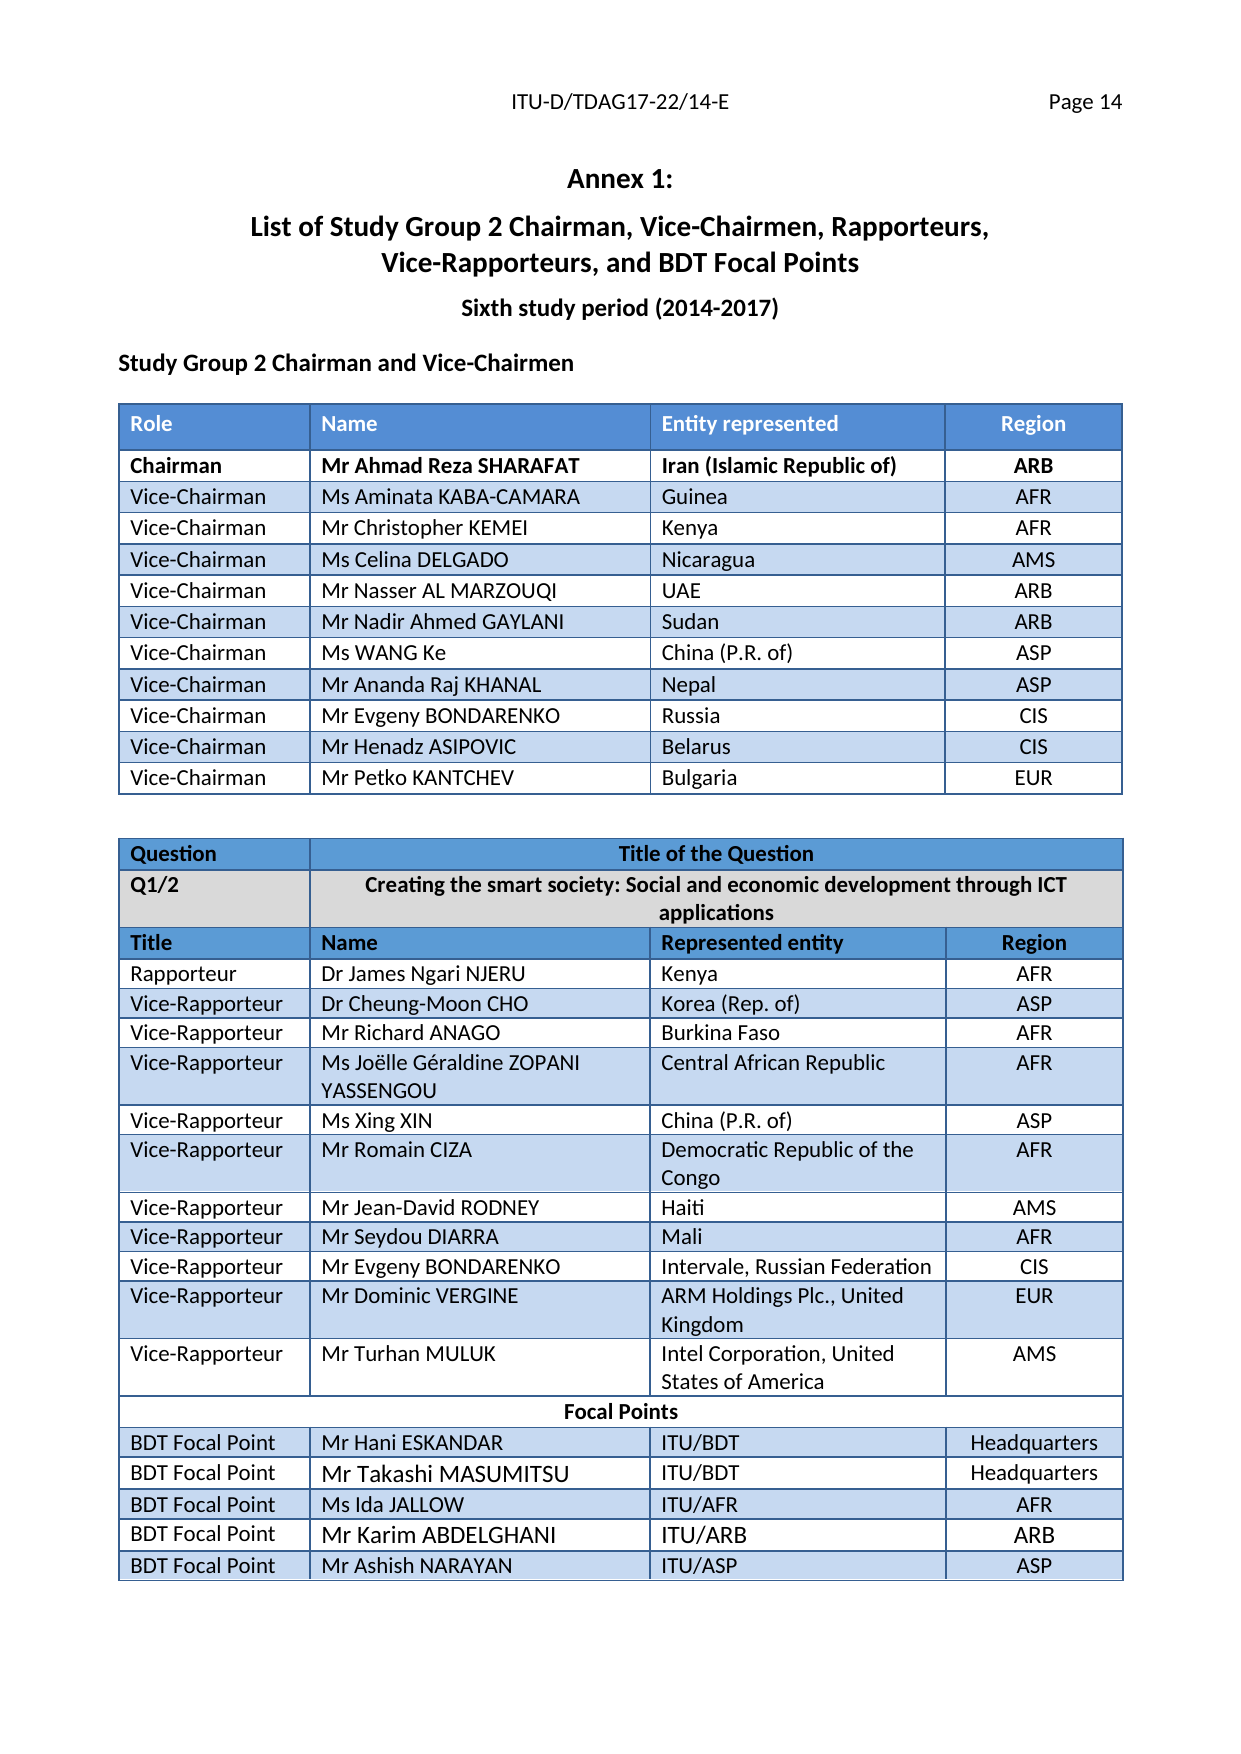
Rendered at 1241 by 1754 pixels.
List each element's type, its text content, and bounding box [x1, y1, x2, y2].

table_cell Vice-Rapporteur [120, 1106, 309, 1134]
table_cell Vice-Rapporteur [120, 1135, 309, 1191]
table_cell Vice-Rapporteur [120, 1019, 309, 1047]
table_cell Vice-Chairman [120, 607, 309, 637]
table_cell Chairman [120, 451, 309, 481]
table_header Role [120, 405, 309, 449]
table_cell UAE [651, 576, 944, 606]
table_cell BDT Focal Point [120, 1428, 309, 1456]
table_cell Mr Takashi MASUMITSU [311, 1458, 649, 1488]
table_cell Bulgaria [651, 763, 944, 793]
table_cell Represented entity [651, 928, 945, 958]
table_cell ASP [947, 1106, 1122, 1134]
table_cell Q1/2 [120, 871, 309, 927]
table_cell BDT Focal Point [120, 1552, 309, 1579]
table_cell Nicaragua [651, 545, 944, 574]
table_cell Headquarters [947, 1458, 1122, 1488]
table_header Region [946, 405, 1121, 449]
table_header Question [120, 839, 309, 869]
table_cell Mr Ananda Raj KHANAL [311, 670, 650, 699]
table_cell AFR [947, 1223, 1122, 1251]
table_cell BDT Focal Point [120, 1458, 309, 1488]
title Annex 1: [118, 160, 1122, 196]
title List of Study Group 2 Chairman, Vice-Chairmen, Rapporteurs, Vice-Rapporteurs, and BDT Focal Points [118, 208, 1122, 279]
table_cell Vice-Chairman [120, 482, 309, 512]
table_cell Kenya [651, 960, 945, 987]
table_cell Haiti [651, 1193, 945, 1221]
table_cell CIS [947, 1252, 1122, 1280]
table_cell Ms Aminata KABA-CAMARA [311, 482, 650, 512]
table_cell Focal Points [120, 1397, 1122, 1427]
subtitle Study Group 2 Chairman and Vice-Chairmen [118, 348, 1122, 378]
table_cell Russia [651, 701, 944, 731]
table_cell Vice-Rapporteur [120, 1282, 309, 1338]
table_cell Vice-Chairman [120, 513, 309, 543]
table_cell Democratic Republic of the Congo [651, 1135, 945, 1191]
table_cell Mr Romain CIZA [311, 1135, 649, 1191]
table_cell ITU/AFR [651, 1490, 945, 1518]
table_header Title of the Question [311, 839, 1122, 869]
table_cell AMS [946, 545, 1121, 574]
table_cell Mr Ashish NARAYAN [311, 1552, 649, 1579]
table_cell Creating the smart society: Social and economic development through ICT applications [311, 871, 1122, 927]
table_cell ARB [946, 576, 1121, 606]
table_cell Ms Celina DELGADO [311, 545, 650, 574]
table_cell Burkina Faso [651, 1019, 945, 1047]
table_cell Iran (Islamic Republic of) [651, 451, 944, 481]
table_cell Central African Republic [651, 1048, 945, 1104]
table_cell Vice-Chairman [120, 670, 309, 699]
table_cell Belarus [651, 732, 944, 762]
table_cell AFR [947, 1490, 1122, 1518]
table_cell Intel Corporation, United States of America [651, 1339, 945, 1395]
table_cell Mr Seydou DIARRA [311, 1223, 649, 1251]
table_cell Guinea [651, 482, 944, 512]
table_cell China (P.R. of) [651, 638, 944, 668]
table_cell Mr Dominic VERGINE [311, 1282, 649, 1338]
table_cell AFR [946, 513, 1121, 543]
table_cell Mr Christopher KEMEI [311, 513, 650, 543]
table_cell ITU/ASP [651, 1552, 945, 1579]
table_cell ARB [946, 607, 1121, 637]
table_cell Ms WANG Ke [311, 638, 650, 668]
table_cell BDT Focal Point [120, 1490, 309, 1518]
table_cell Vice-Rapporteur [120, 989, 309, 1017]
table_cell AFR [947, 960, 1122, 987]
table_cell CIS [946, 701, 1121, 731]
table_cell Vice-Chairman [120, 763, 309, 793]
table_cell Mr Henadz ASIPOVIC [311, 732, 650, 762]
table_cell Ms Joëlle Géraldine ZOPANI YASSENGOU [311, 1048, 649, 1104]
table_cell ITU/ARB [651, 1520, 945, 1550]
table_cell EUR [947, 1282, 1122, 1338]
table_cell Korea (Rep. of) [651, 989, 945, 1017]
table_cell Sudan [651, 607, 944, 637]
table_cell Vice-Chairman [120, 545, 309, 574]
table_cell Dr James Ngari NJERU [311, 960, 649, 987]
table_cell Name [311, 928, 649, 958]
table_cell Mr Jean-David RODNEY [311, 1193, 649, 1221]
table_cell Vice-Chairman [120, 576, 309, 606]
table_cell AMS [947, 1339, 1122, 1395]
table_cell Ms Xing XIN [311, 1106, 649, 1134]
table_cell Mr Evgeny BONDARENKO [311, 1252, 649, 1280]
table_cell Mr Karim ABDELGHANI [311, 1520, 649, 1550]
table_cell AFR [947, 1048, 1122, 1104]
table_cell AFR [947, 1019, 1122, 1047]
table_cell Mali [651, 1223, 945, 1251]
table_cell Ms Ida JALLOW [311, 1490, 649, 1518]
table_cell Headquarters [947, 1428, 1122, 1456]
table_cell ARM Holdings Plc., United Kingdom [651, 1282, 945, 1338]
table_cell AFR [946, 482, 1121, 512]
table_cell Dr Cheung-Moon CHO [311, 989, 649, 1017]
table_cell Rapporteur [120, 960, 309, 987]
table_cell ARB [946, 451, 1121, 481]
table_cell Vice-Rapporteur [120, 1223, 309, 1251]
text Sixth study period (2014-2017) [118, 292, 1122, 323]
table_cell AFR [947, 1135, 1122, 1191]
table_cell Vice-Rapporteur [120, 1193, 309, 1221]
table_cell ARB [947, 1520, 1122, 1550]
table_cell Mr Turhan MULUK [311, 1339, 649, 1395]
table_cell Mr Nasser AL MARZOUQI [311, 576, 650, 606]
table_cell ITU/BDT [651, 1428, 945, 1456]
table_cell Title [120, 928, 309, 958]
table_cell Mr Ahmad Reza SHARAFAT [311, 451, 650, 481]
table_cell Nepal [651, 670, 944, 699]
table_cell Mr Nadir Ahmed GAYLANI [311, 607, 650, 637]
table_cell Vice-Rapporteur [120, 1339, 309, 1395]
table_cell Vice-Chairman [120, 701, 309, 731]
table_cell ASP [947, 1552, 1122, 1579]
table_cell CIS [946, 732, 1121, 762]
table_cell Mr Hani ESKANDAR [311, 1428, 649, 1456]
table_cell Mr Evgeny BONDARENKO [311, 701, 650, 731]
table_cell AMS [947, 1193, 1122, 1221]
table_cell Region [947, 928, 1122, 958]
table_cell ASP [946, 670, 1121, 699]
table_cell Vice-Rapporteur [120, 1252, 309, 1280]
table_header Entity represented [651, 405, 944, 449]
table_cell Vice-Chairman [120, 732, 309, 762]
table_cell ASP [947, 989, 1122, 1017]
table_cell EUR [946, 763, 1121, 793]
table_cell Vice-Rapporteur [120, 1048, 309, 1104]
table_header Name [311, 405, 650, 449]
table_cell Intervale, Russian Federation [651, 1252, 945, 1280]
table_cell ITU/BDT [651, 1458, 945, 1488]
table_cell Mr Richard ANAGO [311, 1019, 649, 1047]
table_cell BDT Focal Point [120, 1520, 309, 1550]
table_cell China (P.R. of) [651, 1106, 945, 1134]
table_cell Vice-Chairman [120, 638, 309, 668]
table_cell Kenya [651, 513, 944, 543]
table_cell ASP [946, 638, 1121, 668]
table_cell Mr Petko KANTCHEV [311, 763, 650, 793]
